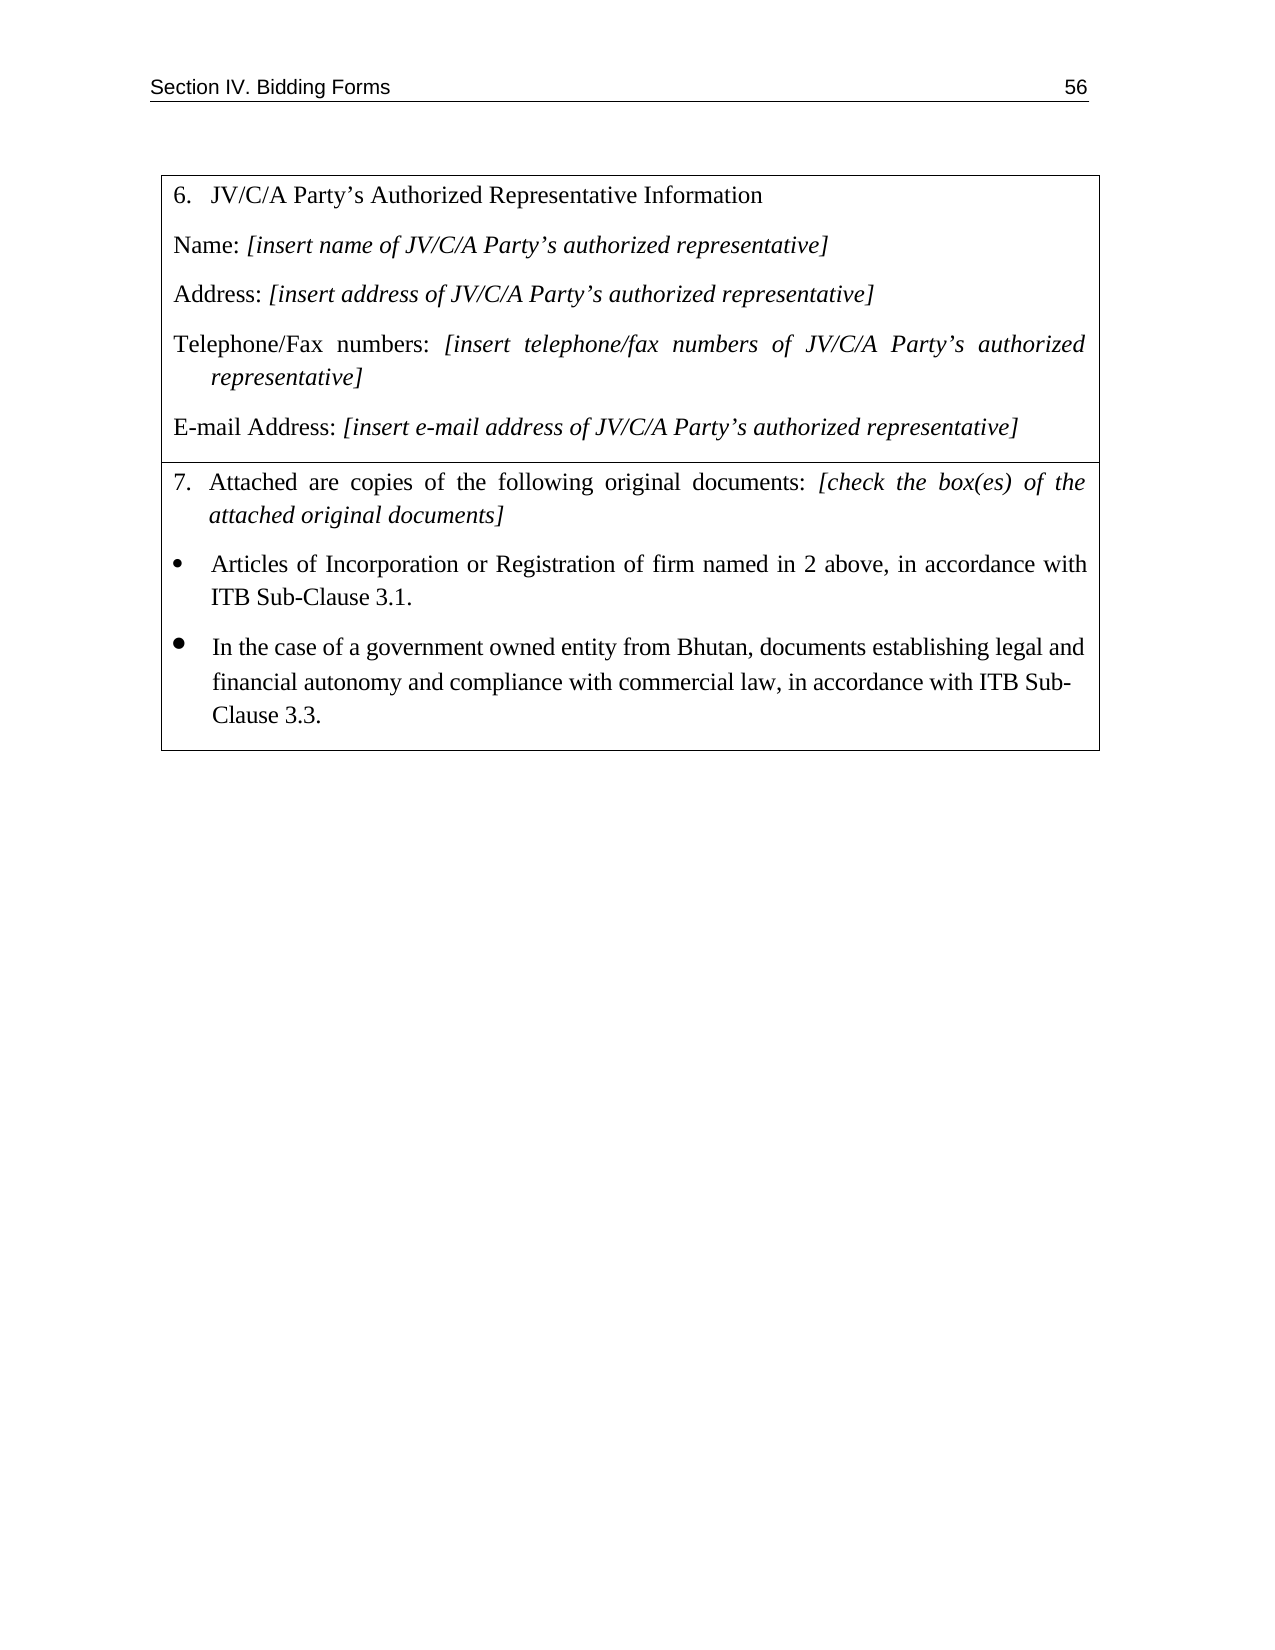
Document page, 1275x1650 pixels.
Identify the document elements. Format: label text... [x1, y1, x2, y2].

table_cell 6. JV/C/A Party’s Authorized Representative Information Name: [insert name of JV/C/A Party’s authorized representative] Address: [insert address of JV/C/A Party’s authorized representative] Telephone/Fax numbers: [insert telephone/fax numbers of JV/C/A Party’s authorized representative] E-mail Address: [insert e-mail address of JV/C/A Party’s authorized representative] [162, 176, 1099, 462]
table_cell 7. Attached are copies of the following original documents: [check the box(es) of the attached original documents] Articles of Incorporation or Registration of firm named in 2 above, in accordance with ITB Sub-Clause 3.1. In the case of a government owned entity from , documents establishing legal and financial autonomy and compliance with commercial law, in accordance with ITB Sub-Clause 3.3. [162, 463, 1099, 750]
